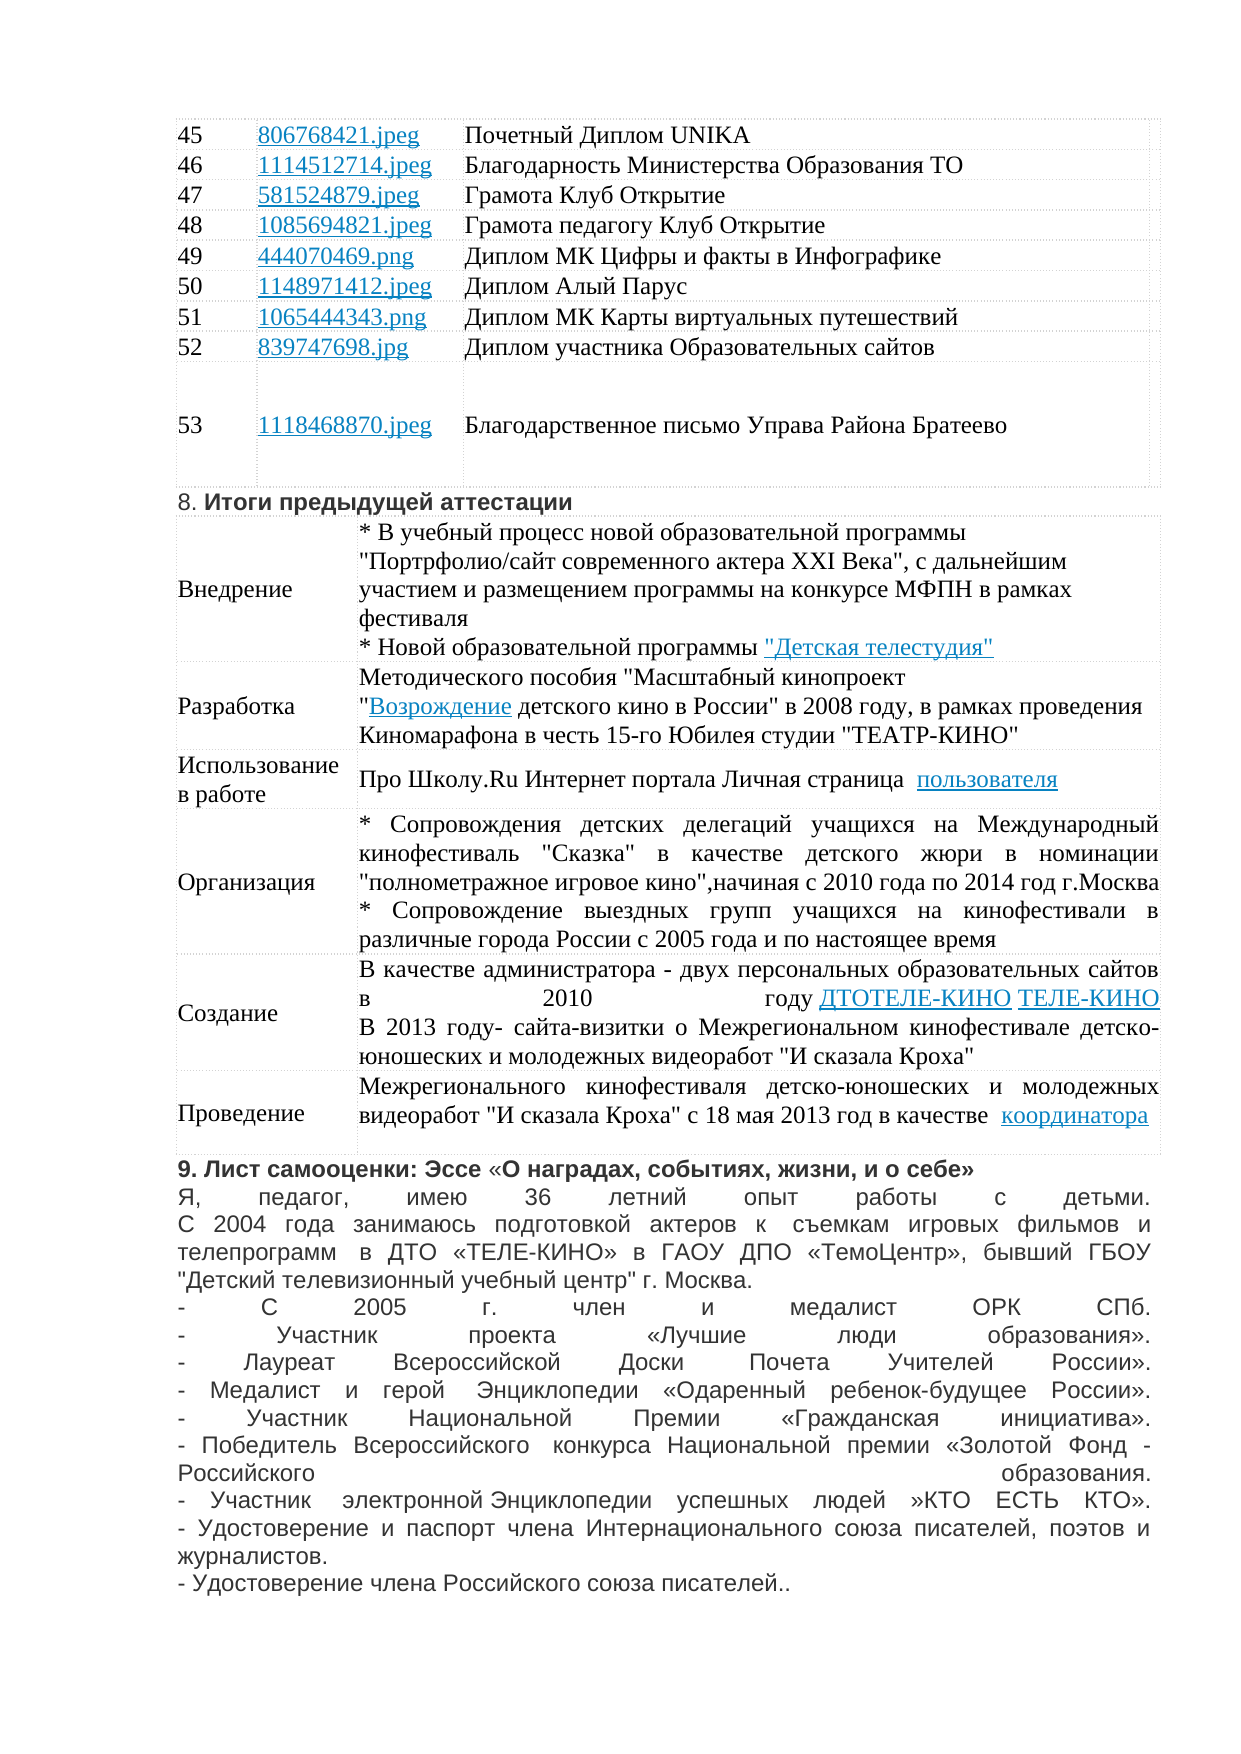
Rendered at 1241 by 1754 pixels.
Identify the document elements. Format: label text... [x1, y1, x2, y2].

table_cell Проведение [176, 1070, 358, 1153]
picture [296, 159, 302, 167]
picture [333, 311, 339, 319]
table_cell 444070469.png [257, 239, 463, 270]
table_cell Разработка [176, 661, 358, 748]
picture [921, 776, 926, 785]
table_cell Диплом участника Образовательных сайтов [464, 330, 1149, 361]
table_cell 50 [176, 270, 257, 300]
picture [1011, 776, 1016, 785]
picture [333, 250, 339, 258]
table_cell 52 [176, 330, 257, 361]
table_cell 53 [176, 361, 257, 486]
text 8. Итоги предыдущей аттестации [177, 488, 1152, 515]
table_cell [1150, 179, 1160, 209]
picture [1081, 1112, 1086, 1121]
text - С 2005 г. член и медалист ОРК СПб. - Участник проекта «Лучшие люди образования». - Лауреат Всероссийской Доски Почета Учителей России». - Медалист и герой Энциклопедии «Одаренный ребенок-будущее России». - Участник Национальной Премии «Гражданская инициатива». - Победитель Всероссийского конкурса Национальной премии «Золотой Фонд - Российского образования. - Участник электронной Энциклопедии успешных людей »КТО ЕСТЬ КТО». - Удостоверение и паспорт члена Интернационального союза писателей, поэтов и журналистов. - Удостоверение члена Российского союза писателей.. [177, 1293, 1152, 1597]
picture [948, 644, 953, 653]
table_cell В качестве администратора - двух персональных образовательных сайтов в 2010 году ДТОТЕЛЕ-КИНО ТЕЛЕ-КИНО В 2013 году- сайта-визитки о Межрегиональном кинофестивале детско-юношеских и молодежных видеоработ "И сказала Кроха" [358, 953, 1160, 1069]
table_cell [1150, 149, 1160, 179]
table_cell Межрегионального кинофестиваля детско-юношеских и молодежных видеоработ "И сказала Кроха" с 18 мая 2013 год в качестве координатора [358, 1070, 1160, 1153]
picture [478, 703, 483, 712]
table_cell 47 [176, 179, 257, 209]
table_cell Организация [176, 808, 358, 953]
table_cell 1065444343.png [257, 300, 463, 330]
table_cell 49 [176, 239, 257, 270]
picture [308, 341, 314, 349]
picture [258, 250, 264, 258]
picture [283, 280, 289, 288]
table_cell Методического пособия "Масштабный кинопроект "Возрождение детского кино в России" в 2008 году, в рамках проведения Киномарафона в честь 15-го Юбилея студии "ТЕАТР-КИНО" [358, 661, 1160, 748]
table_cell [1150, 209, 1160, 239]
table_cell 45 [176, 118, 257, 148]
table_cell Диплом МК Цифры и факты в Инфографике [464, 239, 1149, 270]
table_cell Благодарственное письмо Управа Района Братеево [464, 361, 1149, 486]
table_cell [1150, 239, 1160, 270]
picture [333, 129, 339, 137]
picture [283, 250, 289, 258]
table_cell 581524879.jpeg [257, 179, 463, 209]
table_cell Грамота Клуб Открытие [464, 179, 1149, 209]
picture [371, 159, 377, 167]
picture [271, 250, 277, 258]
table_header * В учебный процесс новой образовательной программы "Портрфолио/сайт современного актера XXI Века", с дальнейшим участием и размещением программы на конкурсе МФПН в рамках фестиваля * Новой образовательной программы "Детская телестудия" [358, 515, 1160, 661]
table_cell [1150, 300, 1160, 330]
picture [358, 311, 364, 319]
table_cell Благодарность Министерства Образования ТО [464, 149, 1149, 179]
picture [1017, 990, 1024, 1004]
picture [963, 993, 969, 1002]
picture [308, 311, 314, 319]
picture [321, 189, 327, 197]
table_cell Про Школу.Ru Интернет портала Личная страница пользователя [358, 749, 1160, 808]
table_cell [1150, 270, 1160, 300]
table_cell 1118468870.jpeg [257, 361, 463, 486]
table_cell [1150, 330, 1160, 361]
picture [1111, 993, 1117, 1002]
table_cell Использование в работе [176, 749, 358, 808]
table_cell * Сопровождения детских делегаций учащихся на Международный кинофестиваль "Сказка" в качестве детского жюри в номинации "полнометражное игровое кино",начиная с 2010 года по 2014 год г.Москва * Сопровождение выездных групп учащихся на кинофестивали в различные города России с 2005 года и по настоящее время [358, 808, 1160, 953]
table_cell 1114512714.jpeg [257, 149, 463, 179]
picture [346, 280, 352, 288]
table_cell [1150, 118, 1160, 148]
picture [308, 419, 314, 427]
table_cell Диплом Алый Парус [464, 270, 1149, 300]
table_cell 806768421.jpeg [257, 118, 463, 148]
text 9. Лист самооценки: Эссе «О наградах, событиях, жизни, и о себе» Я, педагог, имею 36 летний опыт работы с детьми. С 2004 года занимаюсь подготовкой актеров к съемкам игровых фильмов и телепрограмм в ДТО «ТЕЛЕ-КИНО» в ГАОУ ДПО «ТемоЦентр», бывший ГБОУ "Детский телевизионный учебный центр" г. Москва. [177, 1155, 1152, 1293]
table_cell 51 [176, 300, 257, 330]
picture [333, 219, 339, 227]
table_cell 48 [176, 209, 257, 239]
table_cell 1085694821.jpeg [257, 209, 463, 239]
table_cell Почетный Диплом UNIKA [464, 118, 1149, 148]
table_cell Грамота педагогу Клуб Открытие [464, 209, 1149, 239]
table_cell [1150, 361, 1160, 486]
table_header Внедрение [176, 515, 358, 661]
table_cell Создание [176, 953, 358, 1069]
table_cell 839747698.jpg [257, 330, 463, 361]
picture [321, 311, 327, 319]
table_cell 46 [176, 149, 257, 179]
table_cell Диплом МК Карты виртуальных путешествий [464, 300, 1149, 330]
table_cell 1148971412.jpeg [257, 270, 463, 300]
